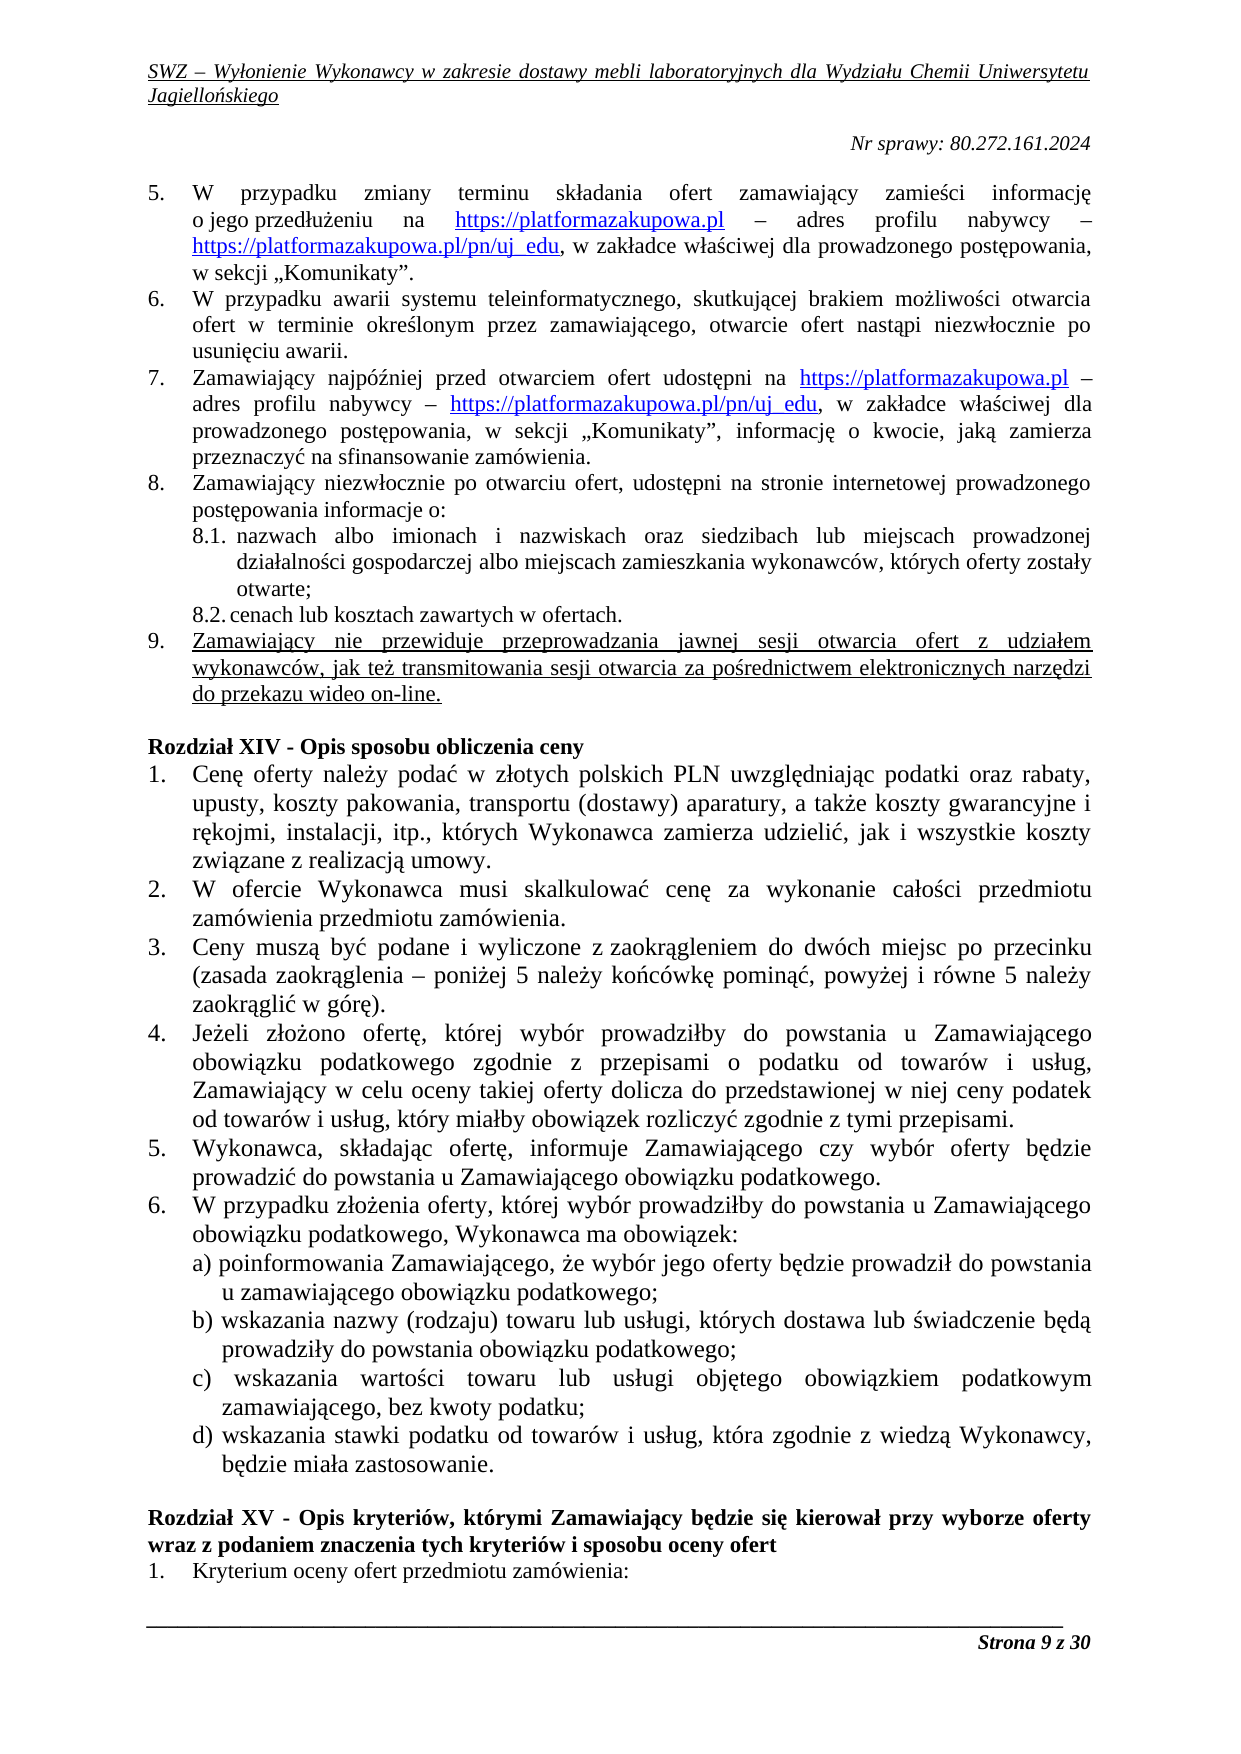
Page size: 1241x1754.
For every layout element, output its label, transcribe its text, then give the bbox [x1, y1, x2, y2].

list W ofercie Wykonawca musi skalkulować cenę za wykonanie całości przedmiotu zamówienia przedmiotu zamówienia. [148, 874, 1092, 932]
list W przypadku awarii systemu teleinformatycznego, skutkującej brakiem możliwości otwarcia ofert w terminie określonym przez zamawiającego, otwarcie ofert nastąpi niezwłocznie po usunięciu awarii. [148, 285, 1092, 364]
list Cenę oferty należy podać w złotych polskich PLN uwzględniając podatki oraz rabaty, upusty, koszty pakowania, transportu (dostawy) aparatury, a także koszty gwarancyjne i rękojmi, instalacji, itp., których Wykonawca zamierza udzielić, jak i wszystkie koszty związane z realizacją umowy. [148, 759, 1092, 874]
list W przypadku złożenia oferty, której wybór prowadziłby do powstania u Zamawiającego obowiązku podatkowego, Wykonawca ma obowiązek: [148, 1191, 1092, 1248]
list Kryterium oceny ofert przedmiotu zamówienia: [148, 1557, 1092, 1583]
list Wykonawca, składając ofertę, informuje Zamawiającego czy wybór oferty będzie prowadzić do powstania u Zamawiającego obowiązku podatkowego. [148, 1133, 1092, 1191]
text c) wskazania wartości towaru lub usługi objętego obowiązkiem podatkowym zamawiającego, bez kwoty podatku; [192, 1363, 1092, 1421]
list W przypadku zmiany terminu składania ofert zamawiający zamieści informację o jego przedłużeniu na https://platformazakupowa.pl – adres profilu nabywcy – https://platformazakupowa.pl/pn/uj_edu, w zakładce właściwej dla prowadzonego postępowania, w sekcji „Komunikaty”. [148, 179, 1092, 285]
list Ceny muszą być podane i wyliczone z zaokrągleniem do dwóch miejsc po przecinku (zasada zaokrąglenia – poniżej 5 należy końcówkę pominąć, powyżej i równe 5 należy zaokrąglić w górę). [148, 932, 1092, 1018]
text b) wskazania nazwy (rodzaju) towaru lub usługi, których dostawa lub świadczenie będą prowadziły do powstania obowiązku podatkowego; [192, 1306, 1092, 1363]
list cenach lub kosztach zawartych w ofertach. [192, 601, 1092, 627]
list Zamawiający niezwłocznie po otwarciu ofert, udostępni na stronie internetowej prowadzonego postępowania informacje o: [148, 469, 1092, 522]
list nazwach albo imionach i nazwiskach oraz siedzibach lub miejscach prowadzonej działalności gospodarczej albo miejscach zamieszkania wykonawców, których oferty zostały otwarte; [192, 522, 1092, 601]
list Jeżeli złożono ofertę, której wybór prowadziłby do powstania u Zamawiającego obowiązku podatkowego zgodnie z przepisami o podatku od towarów i usług, Zamawiający w celu oceny takiej oferty dolicza do przedstawionej w niej ceny podatek od towarów i usług, który miałby obowiązek rozliczyć zgodnie z tymi przepisami. [148, 1018, 1092, 1133]
text Rozdział XIV - Opis sposobu obliczenia ceny [148, 733, 1092, 759]
text Rozdział XV - Opis kryteriów, którymi Zamawiający będzie się kierował przy wyborze oferty wraz z podaniem znaczenia tych kryteriów i sposobu oceny ofert [148, 1504, 1092, 1557]
text a) poinformowania Zamawiającego, że wybór jego oferty będzie prowadził do powstania u zamawiającego obowiązku podatkowego; [192, 1248, 1092, 1306]
list Zamawiający najpóźniej przed otwarciem ofert udostępni na https://platformazakupowa.pl – adres profilu nabywcy – https://platformazakupowa.pl/pn/uj_edu, w zakładce właściwej dla prowadzonego postępowania, w sekcji „Komunikaty”, informację o kwocie, jaką zamierza przeznaczyć na sfinansowanie zamówienia. [148, 364, 1092, 469]
text d) wskazania stawki podatku od towarów i usług, która zgodnie z wiedzą Wykonawcy, będzie miała zastosowanie. [192, 1421, 1092, 1478]
list Zamawiający nie przewiduje przeprowadzania jawnej sesji otwarcia ofert z udziałem wykonawców, jak też transmitowania sesji otwarcia za pośrednictwem elektronicznych narzędzi do przekazu wideo on-line. [148, 627, 1092, 707]
